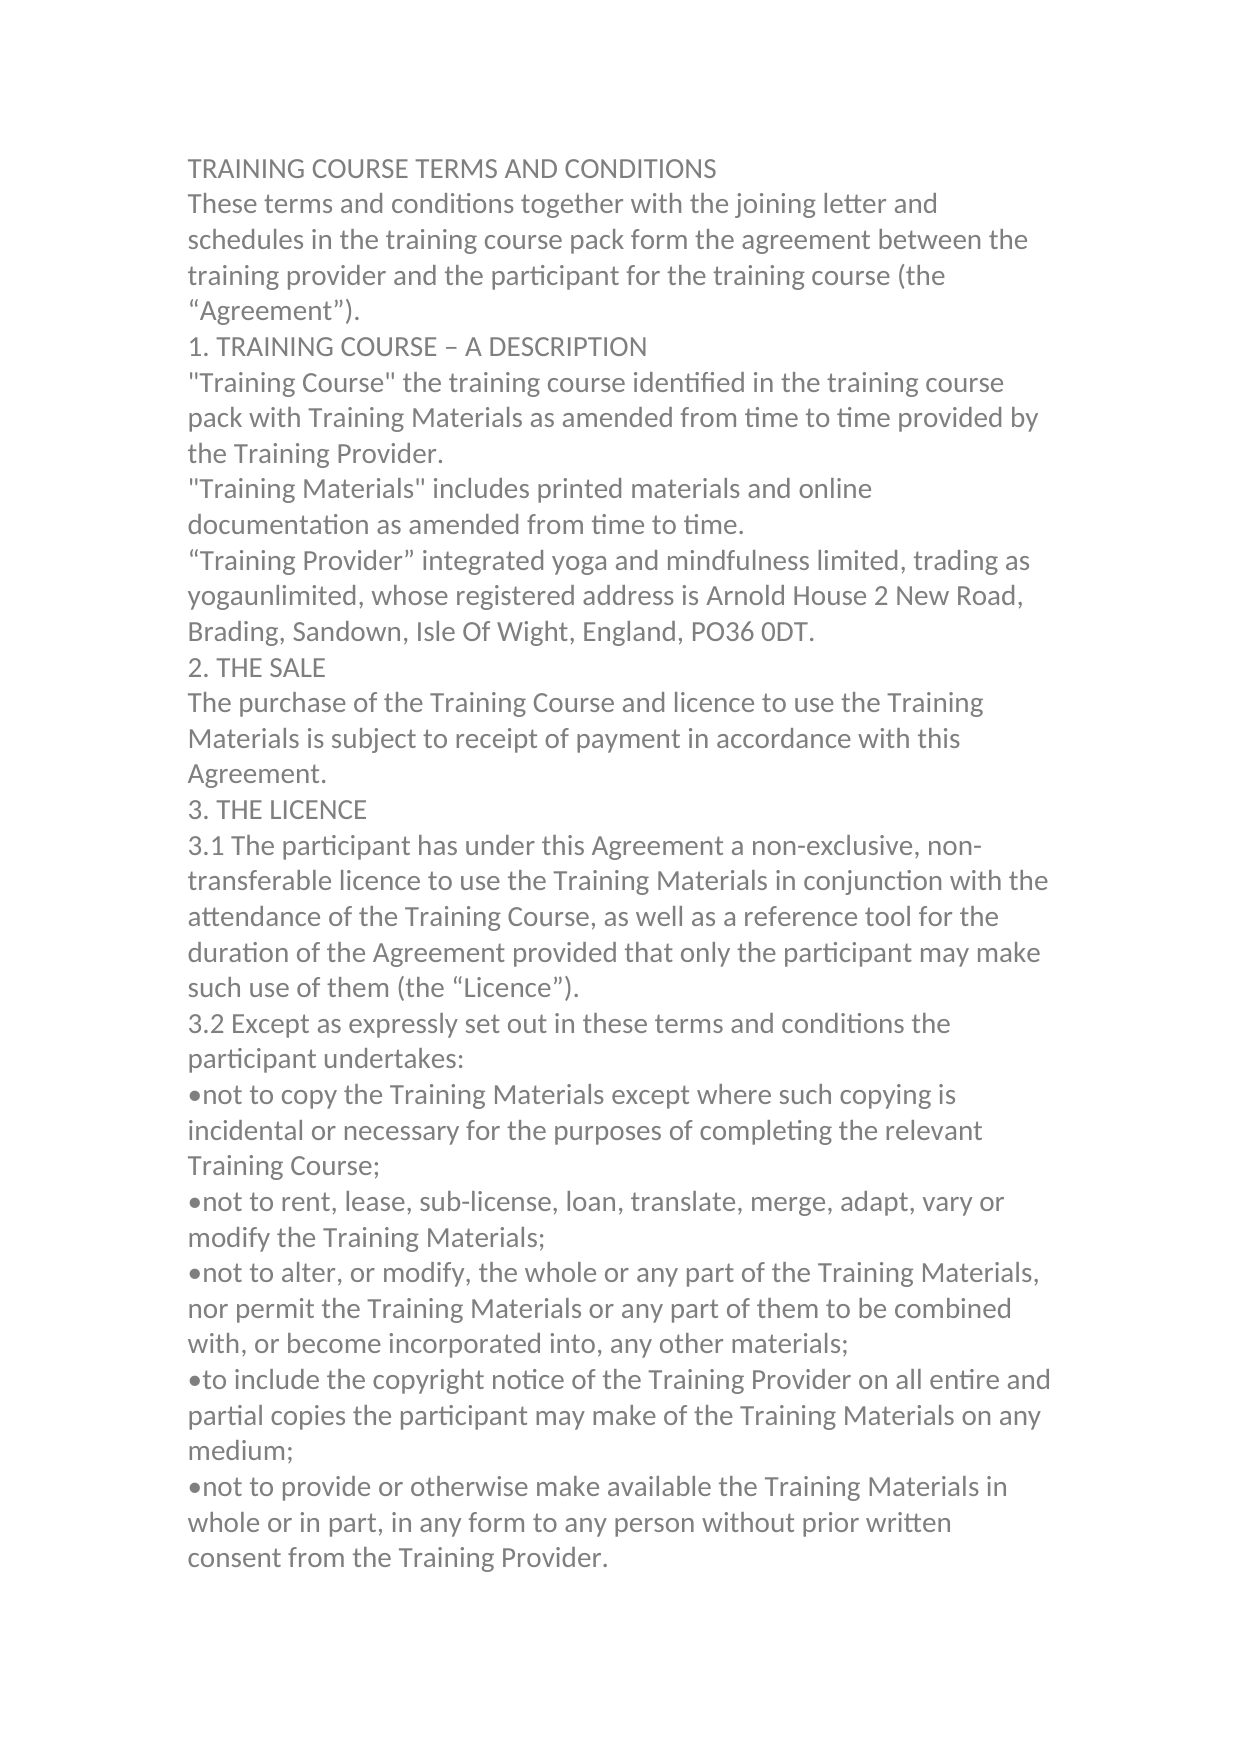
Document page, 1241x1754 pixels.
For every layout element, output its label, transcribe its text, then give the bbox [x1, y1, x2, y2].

text These terms and conditions together with the joining letter and schedules in the training course pack form the agreement between the training provider and the participant for the training course (the “Agreement”). [187, 186, 1053, 328]
text 3.2 Except as expressly set out in these terms and conditions the participant undertakes: [187, 1005, 1053, 1076]
text 1. TRAINING COURSE – A DESCRIPTION [187, 328, 1053, 364]
text 2. THE SALE [187, 649, 1053, 684]
text •not to rent, lease, sub-license, loan, translate, merge, adapt, vary or modify the Training Materials; [187, 1183, 1053, 1254]
text “Training Provider” integrated yoga and mindfulness limited, trading as yogaunlimited, whose registered address is Arnold House 2 New Road, Brading, Sandown, Isle Of Wight, England, PO36 0DT. [187, 542, 1053, 649]
text "Training Materials" includes printed materials and online documentation as amended from time to time. [187, 471, 1053, 542]
text TRAINING COURSE TERMS AND CONDITIONS [187, 150, 1053, 186]
text •not to alter, or modify, the whole or any part of the Training Materials, nor permit the Training Materials or any part of them to be combined with, or become incorporated into, any other materials; [187, 1254, 1053, 1361]
text 3.1 The participant has under this Agreement a non-exclusive, non-transferable licence to use the Training Materials in conjunction with the attendance of the Training Course, as well as a reference tool for the duration of the Agreement provided that only the participant may make such use of them (the “Licence”). [187, 827, 1053, 1005]
text •to include the copyright notice of the Training Provider on all entire and partial copies the participant may make of the Training Materials on any medium; [187, 1361, 1053, 1468]
text "Training Course" the training course identified in the training course pack with Training Materials as amended from time to time provided by the Training Provider. [187, 364, 1053, 471]
text •not to provide or otherwise make available the Training Materials in whole or in part, in any form to any person without prior written consent from the Training Provider. [187, 1468, 1053, 1575]
text •not to copy the Training Materials except where such copying is incidental or necessary for the purposes of completing the relevant Training Course; [187, 1076, 1053, 1183]
text The purchase of the Training Course and licence to use the Training Materials is subject to receipt of payment in accordance with this Agreement. [187, 684, 1053, 791]
text 3. THE LICENCE [187, 791, 1053, 827]
